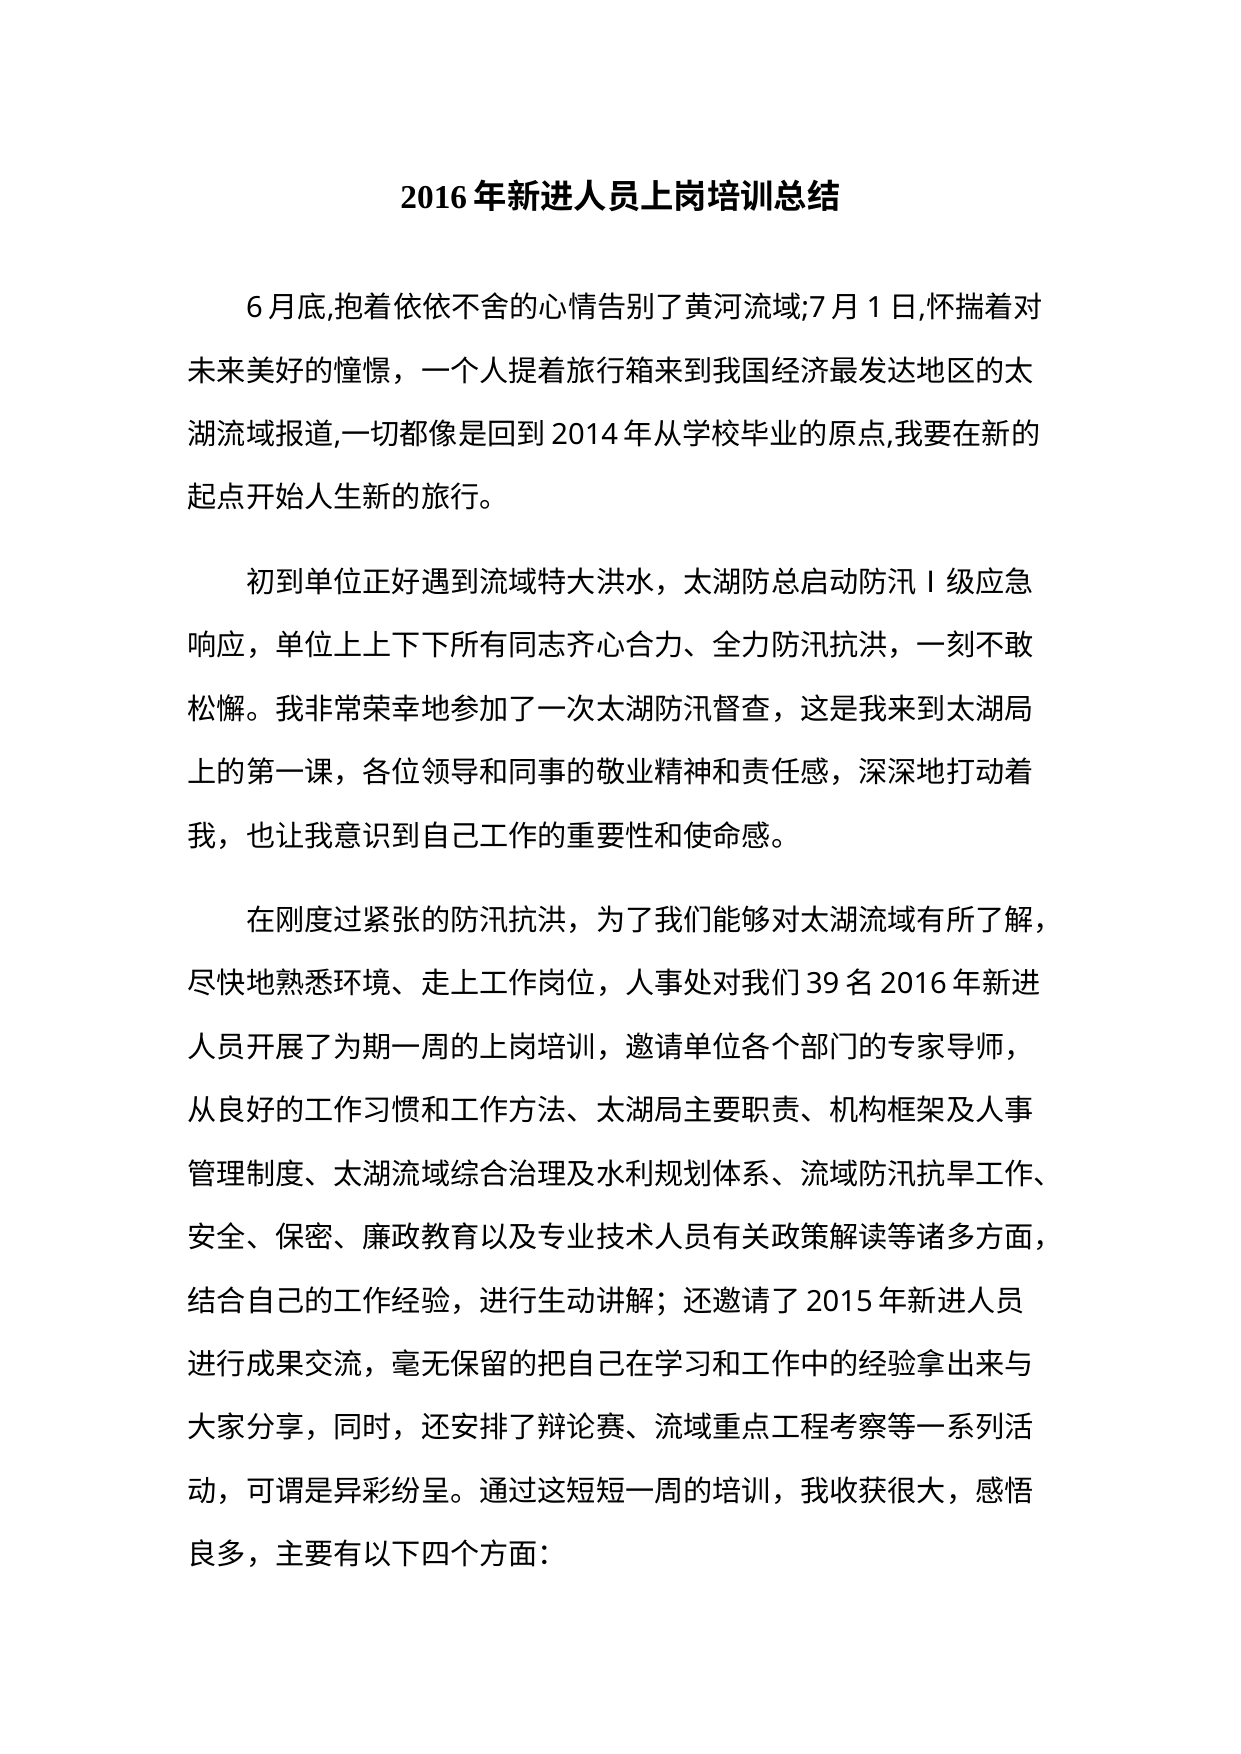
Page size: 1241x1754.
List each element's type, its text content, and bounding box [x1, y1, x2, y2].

text 6月底,抱着依依不舍的心情告别了黄河流域;7月1日,怀揣着对未来美好的憧憬，一个人提着旅行箱来到我国经济最发达地区的太湖流域报道,一切都像是回到2014年从学校毕业的原点,我要在新的起点开始人生新的旅行。 [187, 283, 1053, 516]
text 在刚度过紧张的防汛抗洪，为了我们能够对太湖流域有所了解，尽快地熟悉环境、走上工作岗位，人事处对我们39名2016年新进人员开展了为期一周的上岗培训，邀请单位各个部门的专家导师，从良好的工作习惯和工作方法、太湖局主要职责、机构框架及人事管理制度、太湖流域综合治理及水利规划体系、流域防汛抗旱工作、安全、保密、廉政教育以及专业技术人员有关政策解读等诸多方面，结合自己的工作经验，进行生动讲解；还邀请了2015年新进人员进行成果交流，毫无保留的把自己在学习和工作中的经验拿出来与大家分享，同时，还安排了辩论赛、流域重点工程考察等一系列活动，可谓是异彩纷呈。通过这短短一周的培训，我收获很大，感悟良多，主要有以下四个方面： [187, 896, 1053, 1573]
text 2016年新进人员上岗培训总结 [187, 162, 1053, 227]
text 初到单位正好遇到流域特大洪水，太湖防总启动防汛Ⅰ级应急响应，单位上上下下所有同志齐心合力、全力防汛抗洪，一刻不敢松懈。我非常荣幸地参加了一次太湖防汛督查，这是我来到太湖局上的第一课，各位领导和同事的敬业精神和责任感，深深地打动着我，也让我意识到自己工作的重要性和使命感。 [187, 558, 1053, 854]
